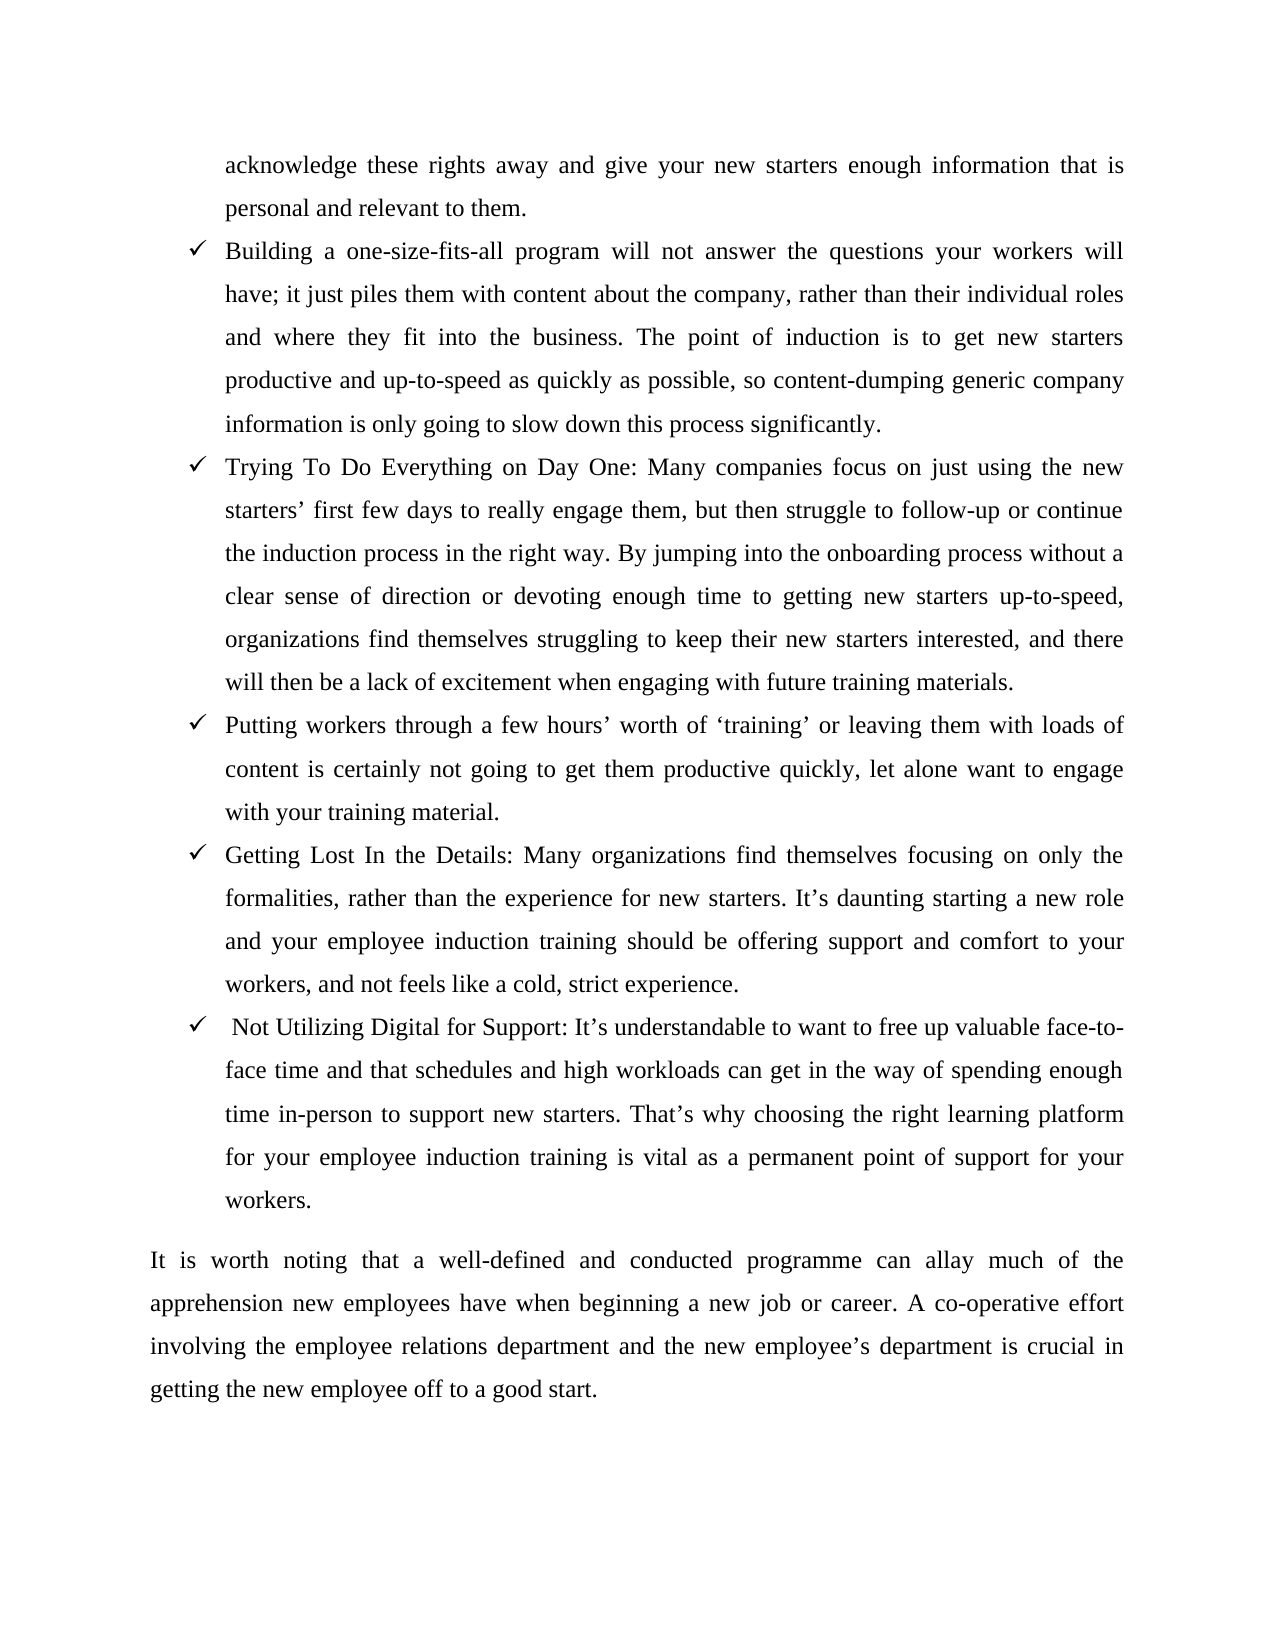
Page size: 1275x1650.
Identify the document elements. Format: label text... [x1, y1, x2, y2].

list Trying To Do Everything on Day One: Many companies focus on just using the new starters’ first few days to really engage them, but then struggle to follow-up or continue the induction process in the right way. By jumping into the onboarding process without a clear sense of direction or devoting enough time to getting new starters up-to-speed, organizations find themselves struggling to keep their new starters interested, and there will then be a lack of excitement when engaging with future training materials. [187, 452, 1125, 696]
list Putting workers through a few hours’ worth of ‘training’ or leaving them with loads of content is certainly not going to get them productive quickly, let alone want to engage with your training material. [187, 711, 1125, 826]
list Getting Lost In the Details: Many organizations find themselves focusing on only the formalities, rather than the experience for new starters. It’s daunting starting a new role and your employee induction training should be offering support and comfort to your workers, and not feels like a cold, strict experience. [187, 840, 1125, 998]
list Building a one-size-fits-all program will not answer the questions your workers will have; it just piles them with content about the company, rather than their individual roles and where they fit into the business. The point of induction is to get new starters productive and up-to-speed as quickly as possible, so content-dumping generic company information is only going to slow down this process significantly. [187, 236, 1125, 437]
list Not Utilizing Digital for Support: It’s understandable to want to free up valuable face-to-face time and that schedules and high workloads can get in the way of spending enough time in-person to support new starters. That’s why choosing the right learning platform for your employee induction training is vital as a permanent point of support for your workers. [187, 1012, 1125, 1214]
text It is worth noting that a well-defined and conducted programme can allay much of the apprehension new employees have when beginning a new job or career. A co-operative effort involving the employee relations department and the new employee’s department is crucial in getting the new employee off to a good start. [150, 1245, 1125, 1403]
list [187, 150, 1125, 222]
